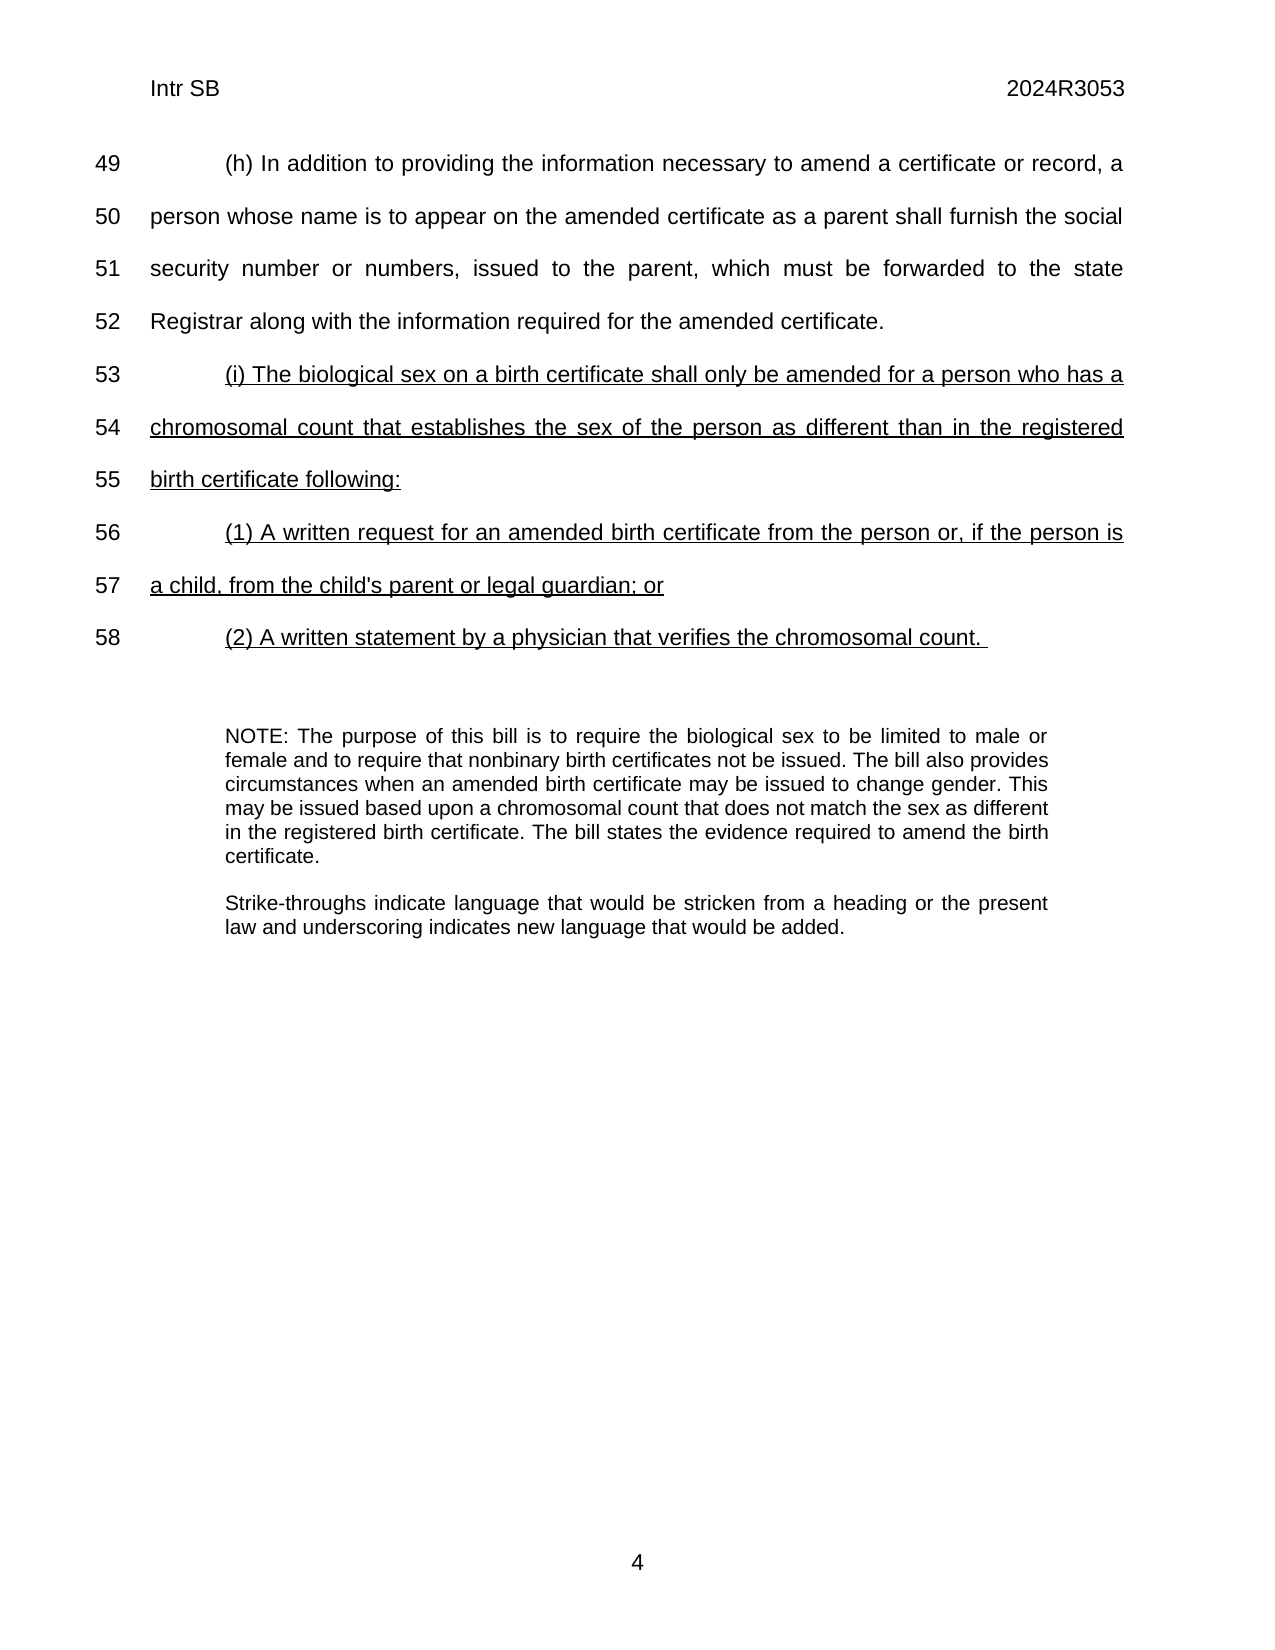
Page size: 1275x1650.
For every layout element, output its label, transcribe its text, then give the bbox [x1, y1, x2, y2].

text Strike-throughs indicate language that would be stricken from a heading or the present law and underscoring indicates new language that would be added. [225, 891, 1050, 938]
text (1) A written request for an amended birth certificate from the person or, if the person is a child, from the child's parent or legal guardian; or [150, 519, 1125, 598]
text (2) A written statement by a physician that verifies the chromosomal count. [150, 624, 1125, 651]
text (h) In addition to providing the information necessary to amend a certificate or record, a person whose name is to appear on the amended certificate as a parent shall furnish the social security number or numbers, issued to the parent, which must be forwarded to the state Registrar along with the information required for the amended certificate. [150, 150, 1125, 334]
text NOTE: The purpose of this bill is to require the biological sex to be limited to male or female and to require that nonbinary birth certificates not be issued. The bill also provides circumstances when an amended birth certificate may be issued to change gender. This may be issued based upon a chromosomal count that does not match the sex as different in the registered birth certificate. The bill states the evidence required to amend the birth certificate. [225, 724, 1050, 868]
text (i) The biological sex on a birth certificate shall only be amended for a person who has a chromosomal count that establishes the sex of the person as different than in the registered birth certificate following: [150, 361, 1125, 493]
